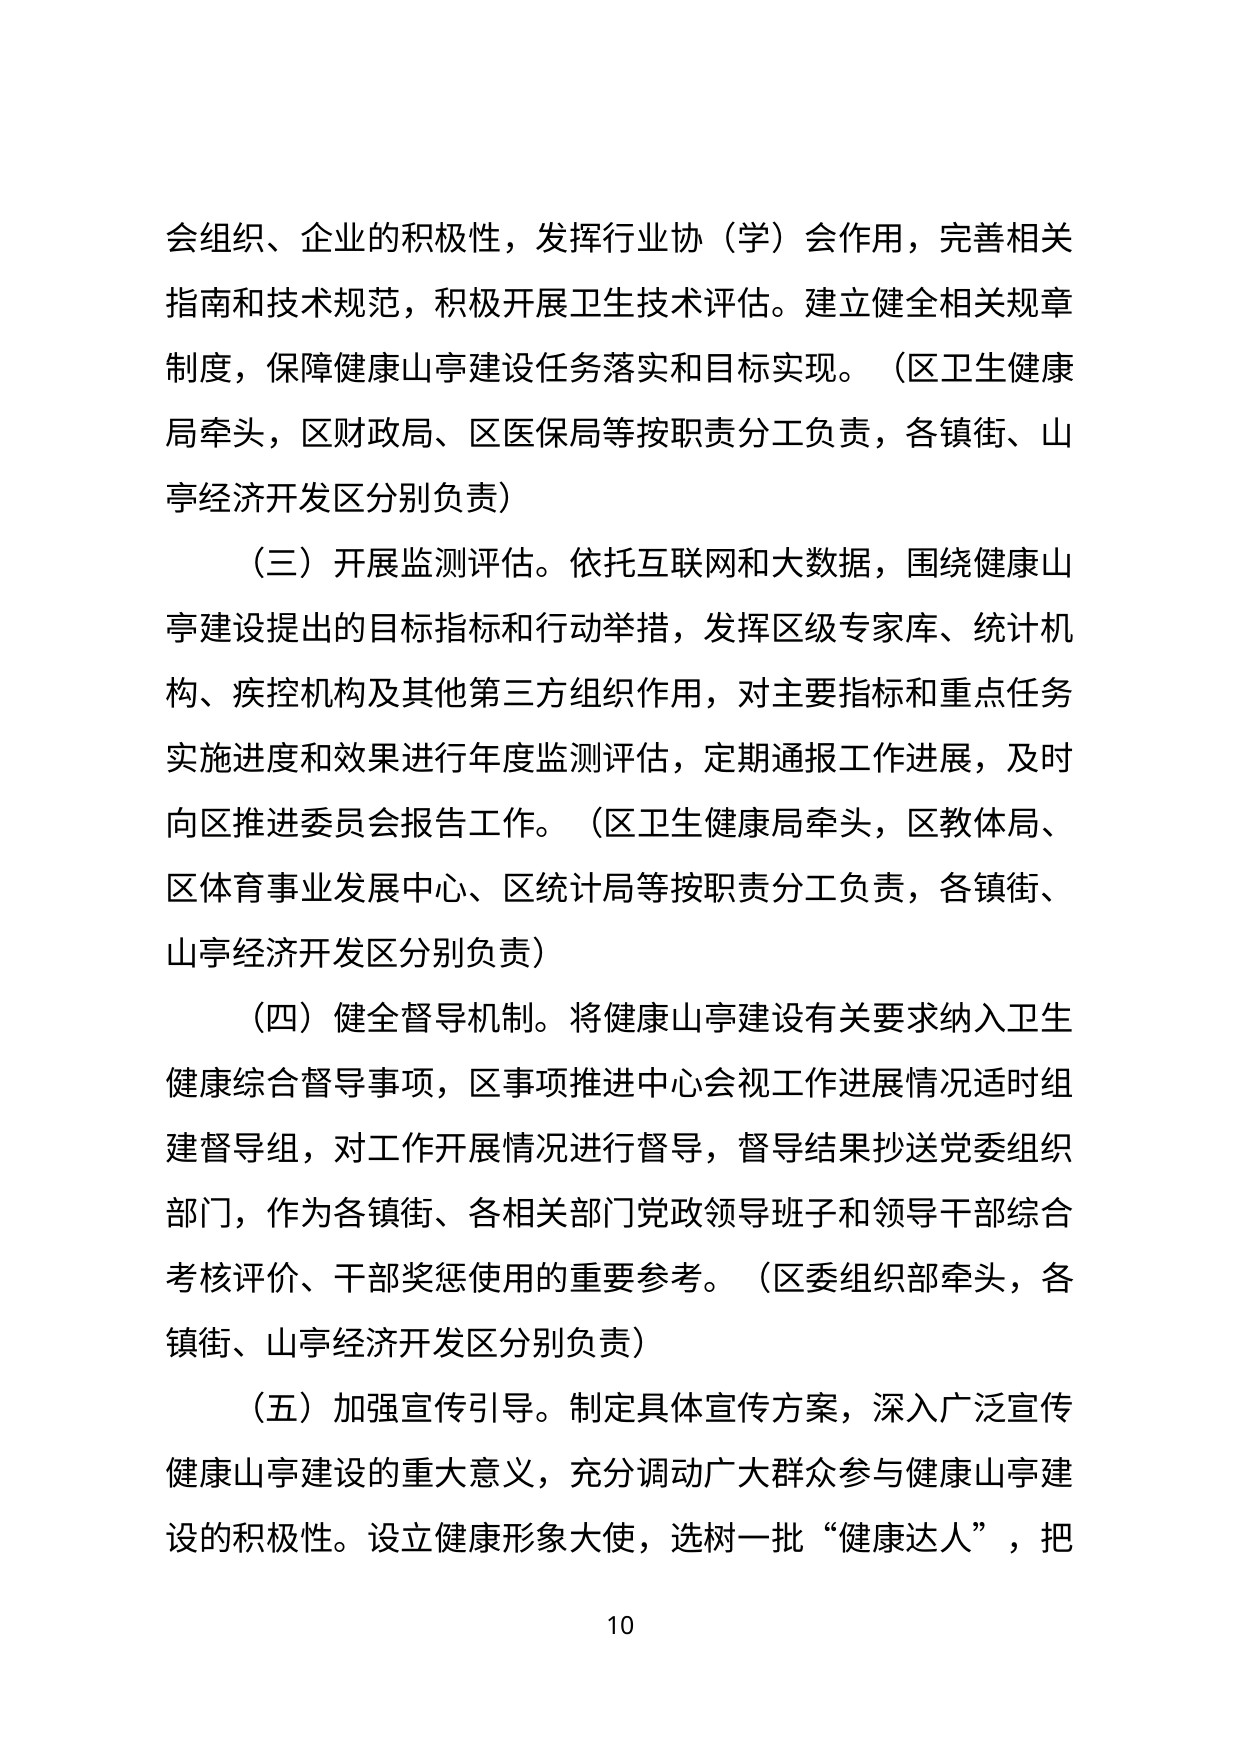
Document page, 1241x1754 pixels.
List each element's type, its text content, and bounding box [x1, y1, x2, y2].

text （三）开展监测评估。依托互联网和大数据，围绕健康山亭建设提出的目标指标和行动举措，发挥区级专家库、统计机构、疾控机构及其他第三方组织作用，对主要指标和重点任务实施进度和效果进行年度监测评估，定期通报工作进展，及时向区推进委员会报告工作。（区卫生健康局牵头，区教体局、区体育事业发展中心、区统计局等按职责分工负责，各镇街、山亭经济开发区分别负责） [165, 528, 1075, 983]
text （四）健全督导机制。将健康山亭建设有关要求纳入卫生健康综合督导事项，区事项推进中心会视工作进展情况适时组建督导组，对工作开展情况进行督导，督导结果抄送党委组织部门，作为各镇街、各相关部门党政领导班子和领导干部综合考核评价、干部奖惩使用的重要参考。（区委组织部牵头，各镇街、山亭经济开发区分别负责） [165, 983, 1075, 1373]
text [165, 203, 1075, 528]
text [165, 1373, 1075, 1568]
